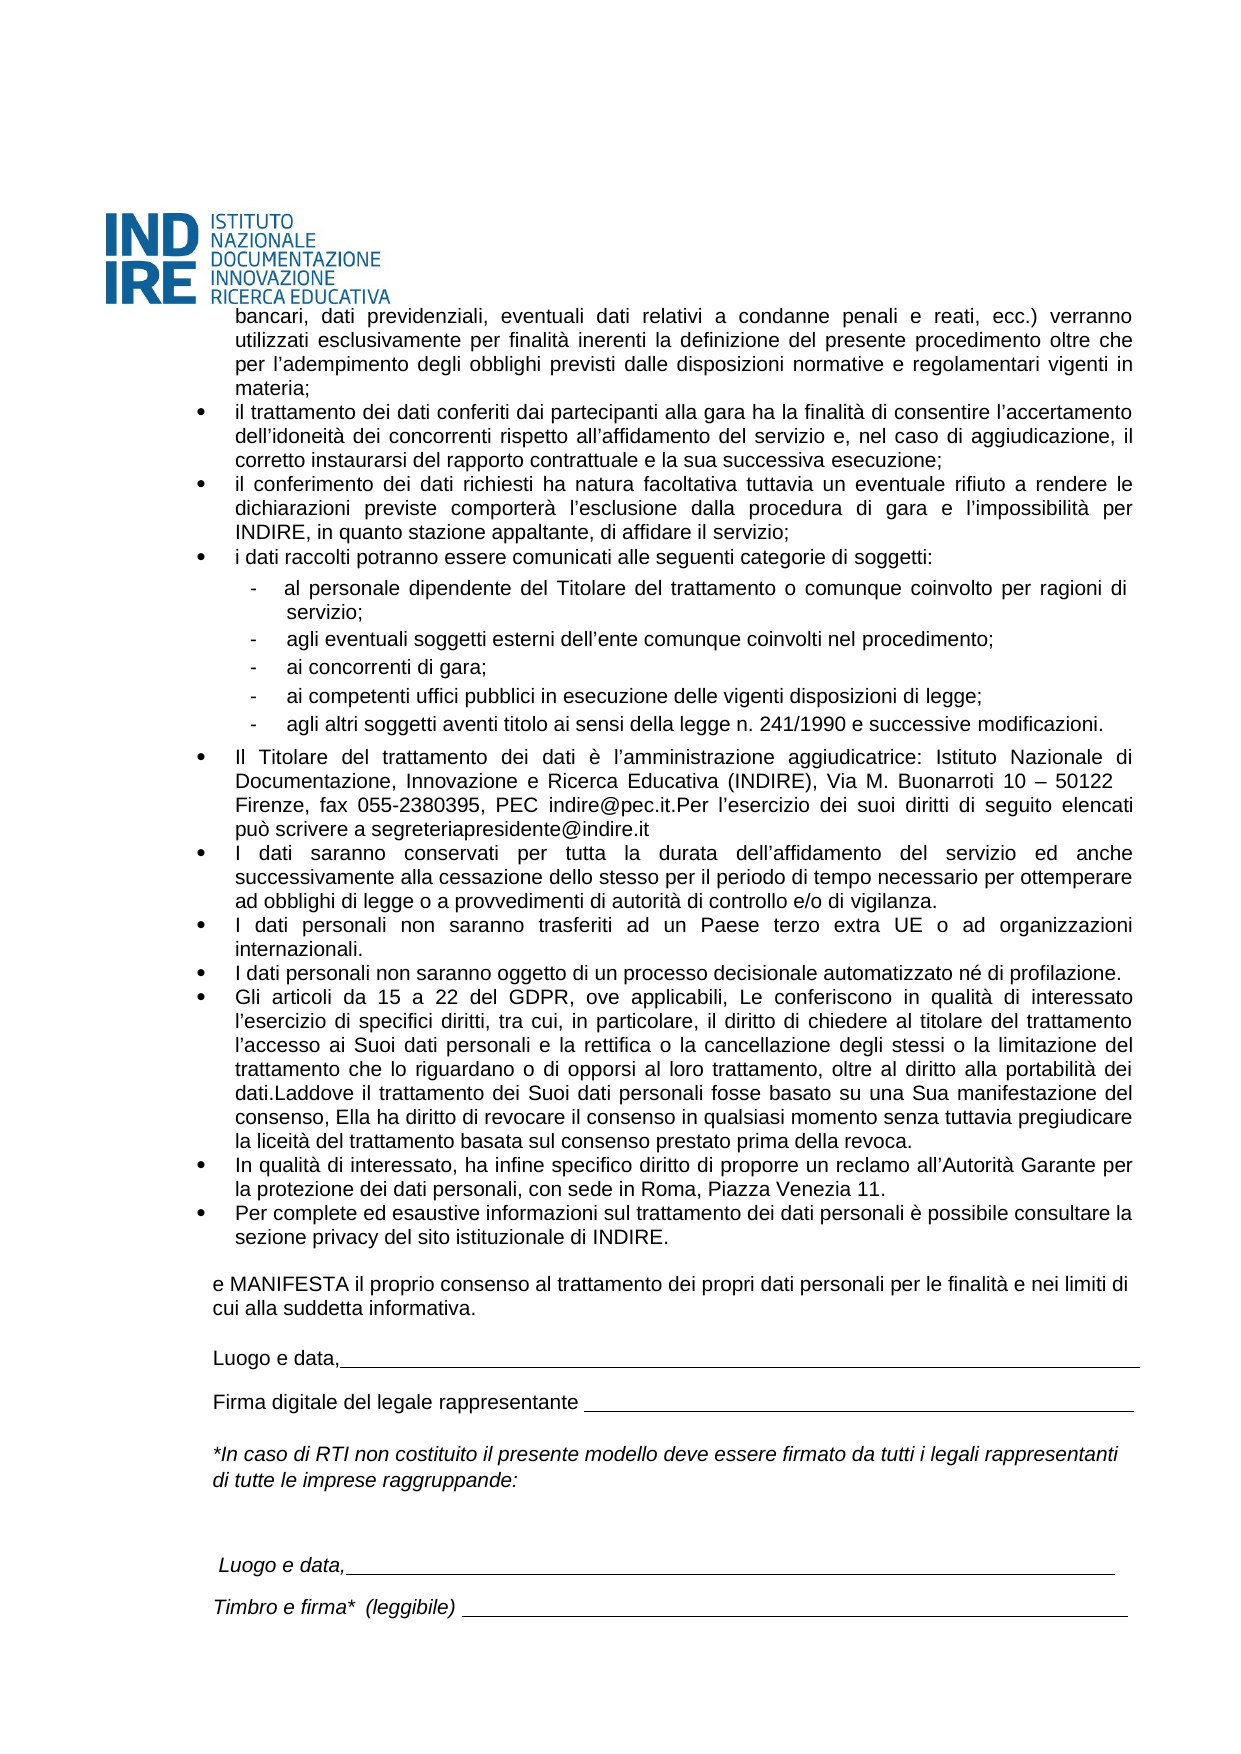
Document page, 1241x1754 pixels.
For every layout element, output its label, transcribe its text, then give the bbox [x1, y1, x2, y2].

list ai concorrenti di gara; [250, 652, 1151, 681]
list il conferimento dei dati richiesti ha natura facoltativa tuttavia un eventuale rifiuto a rendere le dichiarazioni previste comporterà l’esclusione dalla procedura di gara e l’impossibilità per INDIRE, in quanto stazione appaltante, di affidare il servizio; [197, 472, 1134, 544]
list Gli articoli da 15 a 22 del GDPR, ove applicabili, Le conferiscono in qualità di interessato l’esercizio di specifici diritti, tra cui, in particolare, il diritto di chiedere al titolare del trattamento l’accesso ai Suoi dati personali e la rettifica o la cancellazione degli stessi o la limitazione del trattamento che lo riguardano o di opporsi al loro trattamento, oltre al diritto alla portabilità dei dati.Laddove il trattamento dei Suoi dati personali fosse basato su una Sua manifestazione del consenso, Ella ha diritto di revocare il consenso in qualsiasi momento senza tuttavia pregiudicare la liceità del trattamento basata sul consenso prestato prima della revoca. [197, 985, 1134, 1153]
text - al personale dipendente del Titolare del trattamento o comunque coinvolto per ragioni di servizio; [250, 576, 1128, 624]
list I dati personali non saranno trasferiti ad un Paese terzo extra UE o ad organizzazioni internazionali. [197, 913, 1134, 961]
list ai competenti uffici pubblici in esecuzione delle vigenti disposizioni di legge; [250, 681, 1151, 709]
text Luogo e data, Firma digitale del legale rappresentante [213, 1346, 1139, 1414]
picture [105, 207, 393, 306]
text *In caso di RTI non costituito il presente modello deve essere firmato da tutti i legali rappresentanti di tutte le imprese raggruppande: [212, 1442, 1128, 1492]
list Il Titolare del trattamento dei dati è l’amministrazione aggiudicatrice: Istituto Nazionale di Documentazione, Innovazione e Ricerca Educativa (INDIRE), Via M. Buonarroti 10 – 50122 [197, 745, 1134, 793]
list agli eventuali soggetti esterni dell’ente comunque coinvolti nel procedimento; [250, 624, 1151, 652]
list il trattamento dei dati conferiti dai partecipanti alla gara ha la finalità di consentire l’accertamento dell’idoneità dei concorrenti rispetto all’affidamento del servizio e, nel caso di aggiudicazione, il corretto instaurarsi del rapporto contrattuale e la sua successiva esecuzione; [197, 400, 1134, 472]
text Firenze, fax 055-2380395, PEC indire@pec.it.Per l’esercizio dei suoi diritti di seguito elencati può scrivere a segreteriapresidente@indire.it [235, 793, 1134, 841]
list I dati personali non saranno oggetto di un processo decisionale automatizzato né di profilazione. [197, 961, 1134, 985]
list I dati saranno conservati per tutta la durata dell’affidamento del servizio ed anche successivamente alla cessazione dello stesso per il periodo di tempo necessario per ottemperare ad obblighi di legge o a provvedimenti di autorità di controllo e/o di vigilanza. [197, 841, 1134, 913]
text Luogo e data, Timbro e firma* (leggibile) [213, 1553, 1128, 1619]
list i dati raccolti potranno essere comunicati alle seguenti categorie di soggetti: [197, 544, 1151, 569]
list Per complete ed esaustive informazioni sul trattamento dei dati personali è possibile consultare la sezione privacy del sito istituzionale di INDIRE. [197, 1201, 1134, 1249]
list In qualità di interessato, ha infine specifico diritto di proporre un reclamo all’Autorità Garante per la protezione dei dati personali, con sede in Roma, Piazza Venezia 11. [197, 1153, 1134, 1201]
list agli altri soggetti aventi titolo ai sensi della legge n. 241/1990 e successive modificazioni. [250, 709, 1151, 738]
text e MANIFESTA il proprio consenso al trattamento dei propri dati personali per le finalità e nei limiti di cui alla suddetta informativa. [212, 1272, 1151, 1320]
